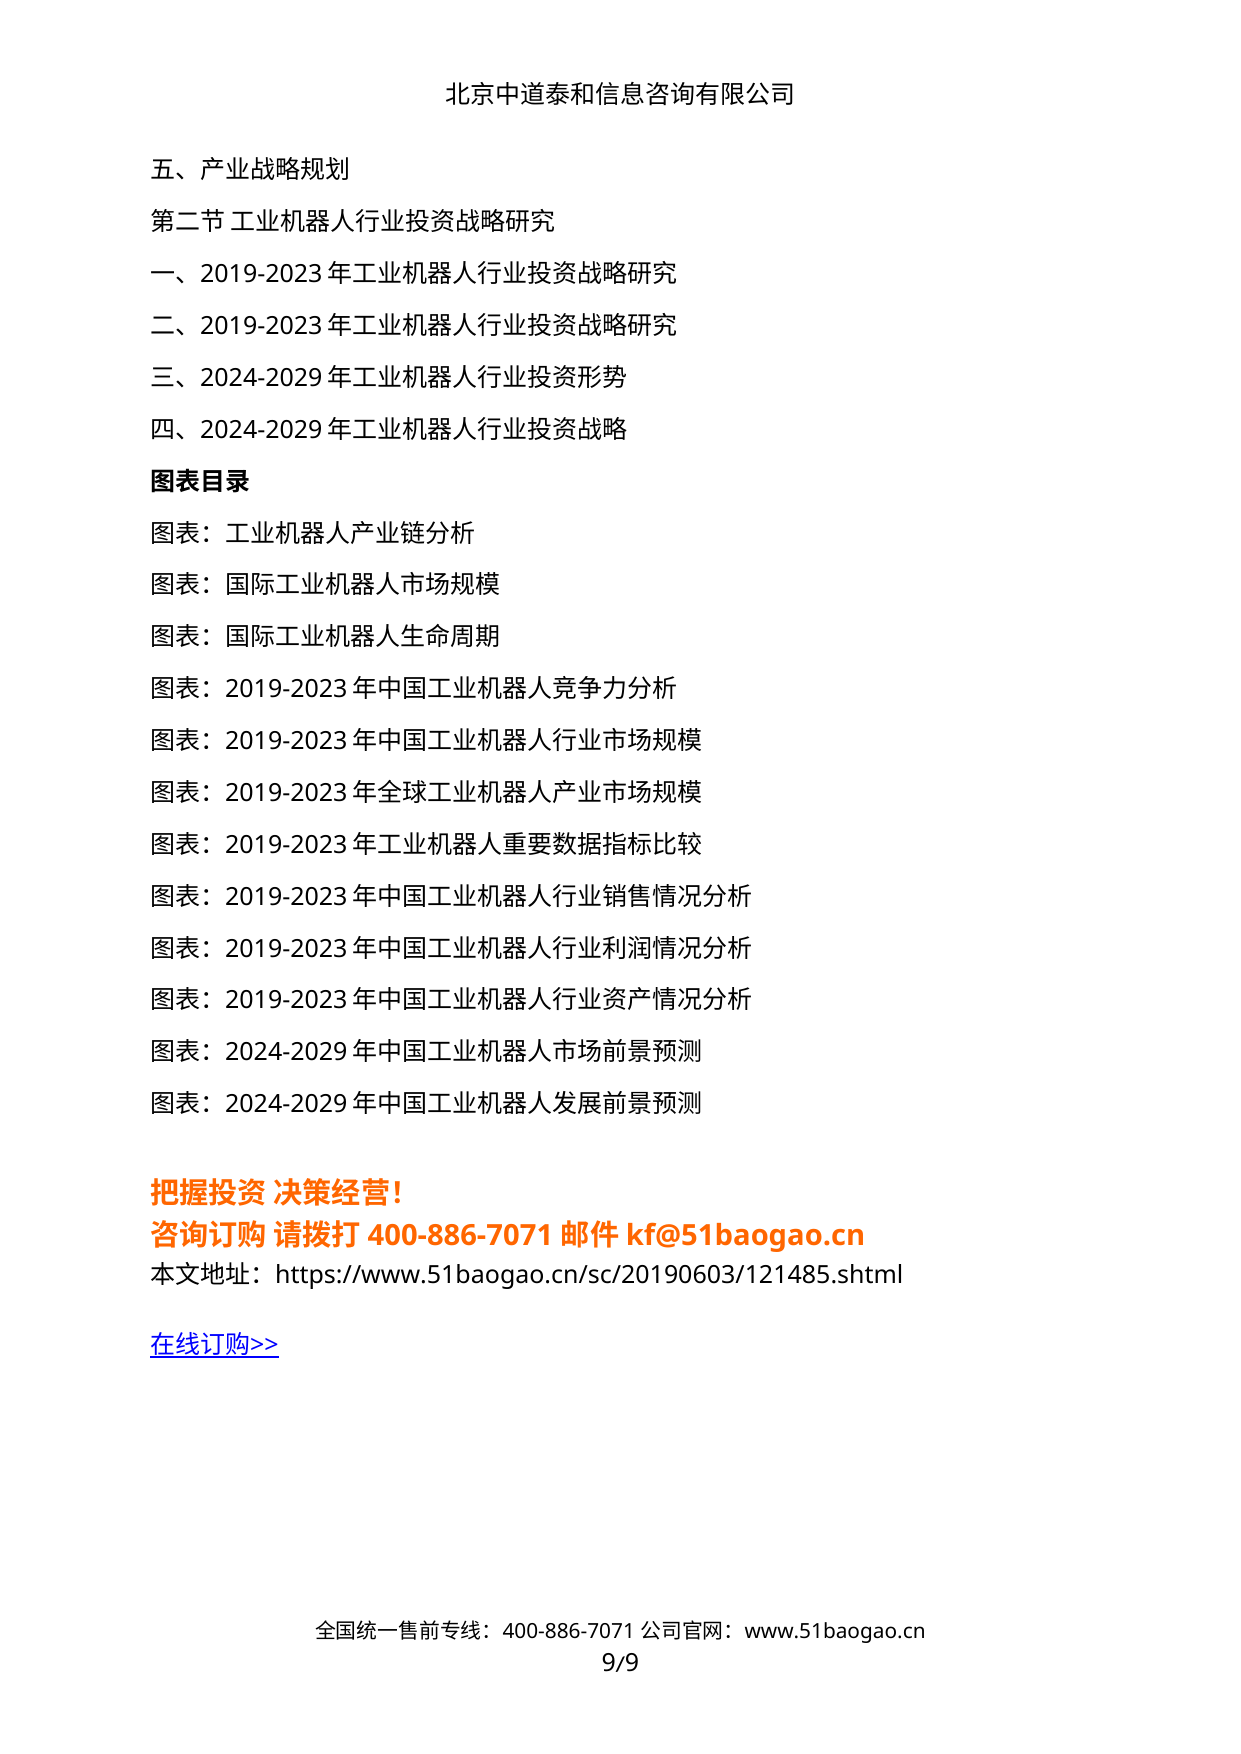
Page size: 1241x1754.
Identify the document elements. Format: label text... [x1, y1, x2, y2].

text 一、2019-2023年工业机器人行业投资战略研究 [150, 254, 1090, 290]
text 图表：国际工业机器人生命周期 [150, 617, 1090, 653]
text 三、2024-2029年工业机器人行业投资形势 [150, 357, 1090, 394]
text 四、2024-2029年工业机器人行业投资战略 [150, 409, 1090, 446]
text 在线订购>> [150, 1291, 1090, 1361]
text 图表：2019-2023年中国工业机器人行业销售情况分析 [150, 876, 1090, 912]
text 图表：2019-2023年全球工业机器人产业市场规模 [150, 772, 1090, 809]
text 图表：2024-2029年中国工业机器人发展前景预测 [150, 1084, 1090, 1120]
text 图表：2019-2023年中国工业机器人行业市场规模 [150, 721, 1090, 757]
text 图表：国际工业机器人市场规模 [150, 565, 1090, 601]
text 二、2019-2023年工业机器人行业投资战略研究 [150, 306, 1090, 342]
text 图表：2019-2023年中国工业机器人行业资产情况分析 [150, 980, 1090, 1016]
text 第二节 工业机器人行业投资战略研究 [150, 202, 1090, 238]
text 图表：2019-2023年工业机器人重要数据指标比较 [150, 824, 1090, 861]
text 图表目录 [150, 461, 1090, 497]
text 图表：2024-2029年中国工业机器人市场前景预测 [150, 1032, 1090, 1068]
text 图表：2019-2023年中国工业机器人竞争力分析 [150, 669, 1090, 705]
text 五、产业战略规划 [150, 150, 1090, 186]
text 把握投资 决策经营！咨询订购 请拨打 400-886-7071 邮件 kf@51baogao.cn本文地址：https://www.51baogao.cn/sc/20190603/121485.shtml [150, 1136, 1090, 1291]
text 图表：2019-2023年中国工业机器人行业利润情况分析 [150, 928, 1090, 964]
text 图表：工业机器人产业链分析 [150, 513, 1090, 549]
